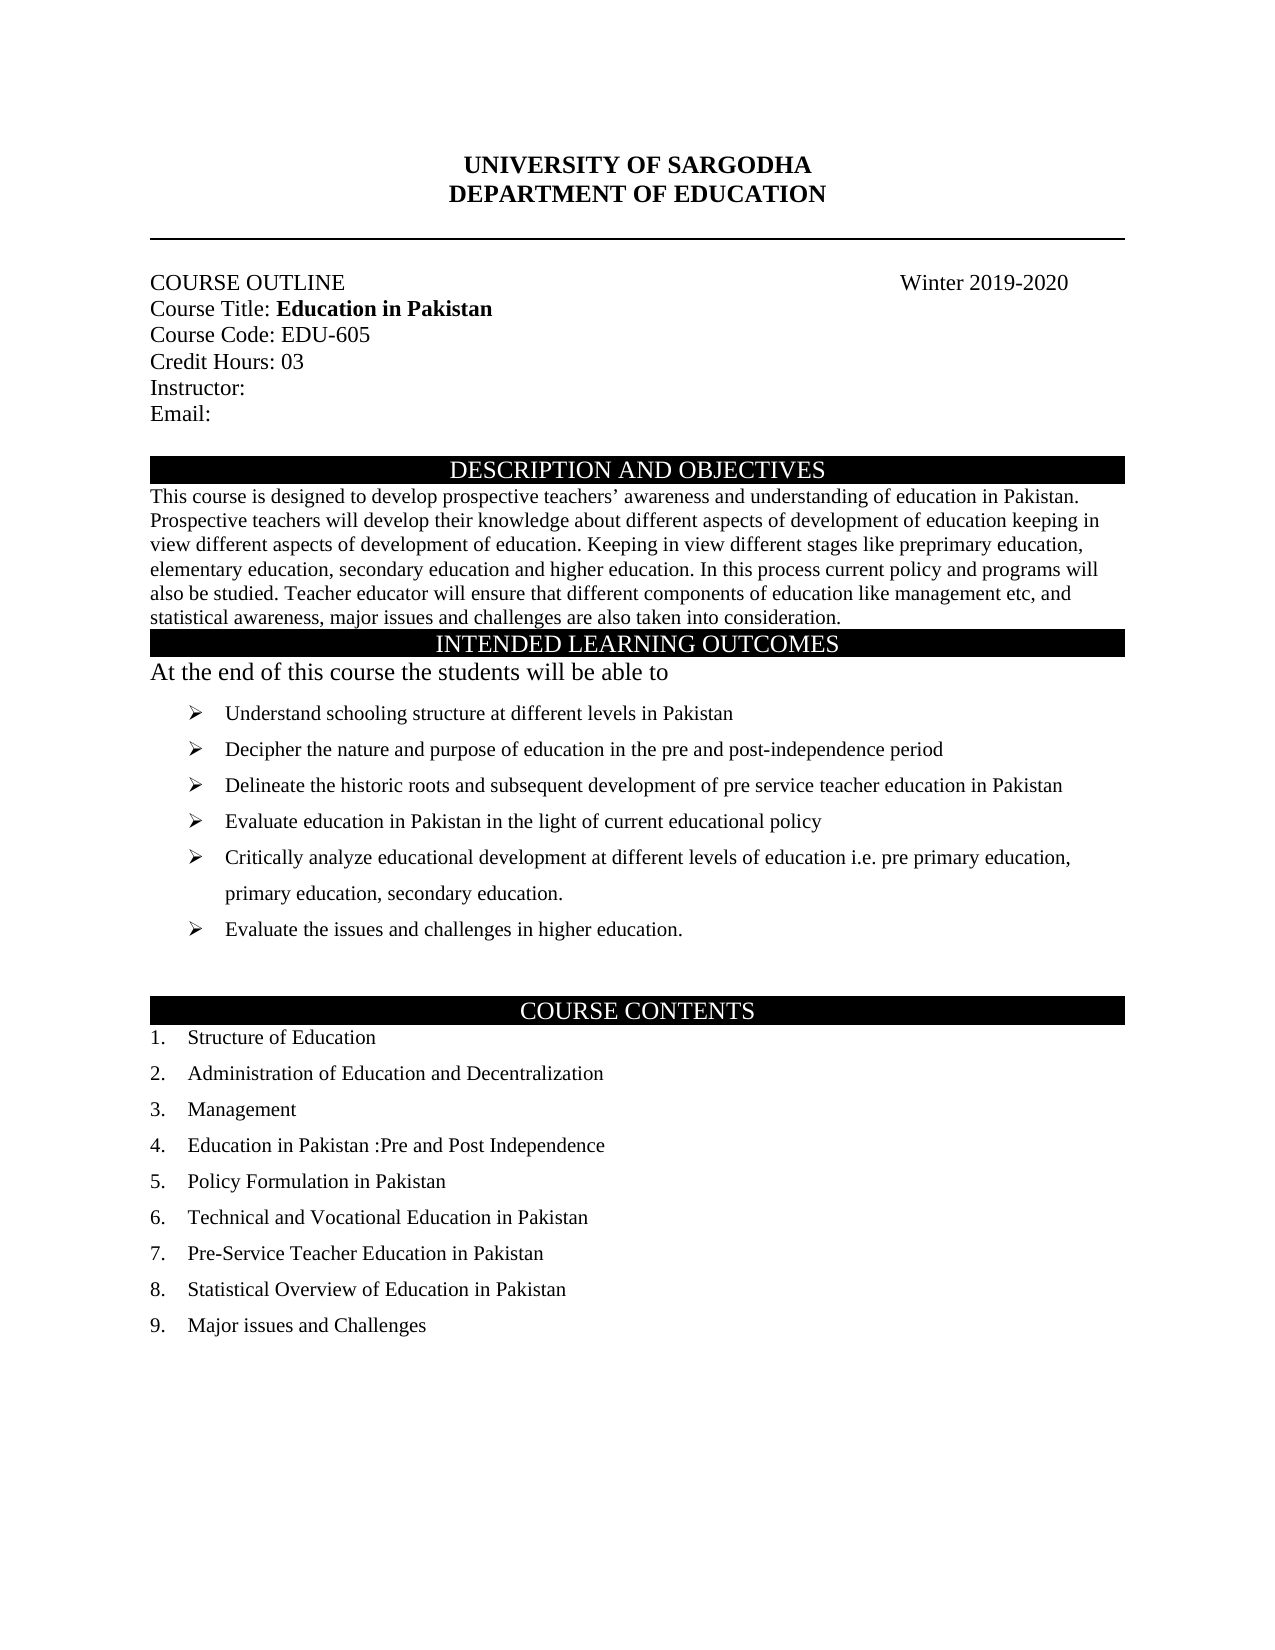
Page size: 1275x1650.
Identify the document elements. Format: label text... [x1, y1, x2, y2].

text This course is designed to develop prospective teachers’ awareness and understanding of education in Pakistan. Prospective teachers will develop their knowledge about different aspects of development of education keeping in view different aspects of development of education. Keeping in view different stages like preprimary education, elementary education, secondary education and higher education. In this process current policy and programs will also be studied. Teacher educator will ensure that different components of education like management etc, and statistical awareness, major issues and challenges are also taken into consideration. [150, 484, 1125, 629]
list Education in Pakistan :Pre and Post Independence [150, 1133, 1125, 1157]
list Decipher the nature and purpose of education in the pre and post-independence period [187, 737, 1125, 761]
text DEPARTMENT OF EDUCATION [150, 179, 1125, 207]
text UNIVERSITY OF SARGODHA [150, 150, 1125, 179]
text DESCRIPTION AND OBJECTIVES [150, 456, 1125, 484]
text INTENDED LEARNING OUTCOMES [150, 629, 1125, 657]
list Structure of Education [150, 1025, 1125, 1049]
list Statistical Overview of Education in Pakistan [150, 1277, 1125, 1301]
text COURSE OUTLINE Winter 2019-2020 [150, 269, 1125, 295]
list Technical and Vocational Education in Pakistan [150, 1205, 1125, 1229]
list Administration of Education and Decentralization [150, 1061, 1125, 1085]
text Credit Hours: 03 [150, 348, 1125, 374]
text COURSE CONTENTS [150, 996, 1125, 1025]
list Policy Formulation in Pakistan [150, 1169, 1125, 1193]
list Management [150, 1097, 1125, 1121]
list Critically analyze educational development at different levels of education i.e. pre primary education, primary education, secondary education. [187, 845, 1125, 905]
list Major issues and Challenges [150, 1313, 1125, 1337]
list Evaluate education in Pakistan in the light of current educational policy [187, 809, 1125, 833]
text Course Title: Education in Pakistan [150, 295, 1125, 321]
text Course Code: EDU-605 [150, 321, 1125, 348]
list Understand schooling structure at different levels in Pakistan [187, 701, 1125, 724]
list Evaluate the issues and challenges in higher education. [187, 917, 1125, 941]
list Delineate the historic roots and subsequent development of pre service teacher education in Pakistan [187, 773, 1125, 797]
text At the end of this course the students will be able to [150, 657, 1125, 686]
text Instructor: [150, 374, 1125, 400]
list Pre-Service Teacher Education in Pakistan [150, 1241, 1125, 1265]
text Email: [150, 400, 1125, 427]
